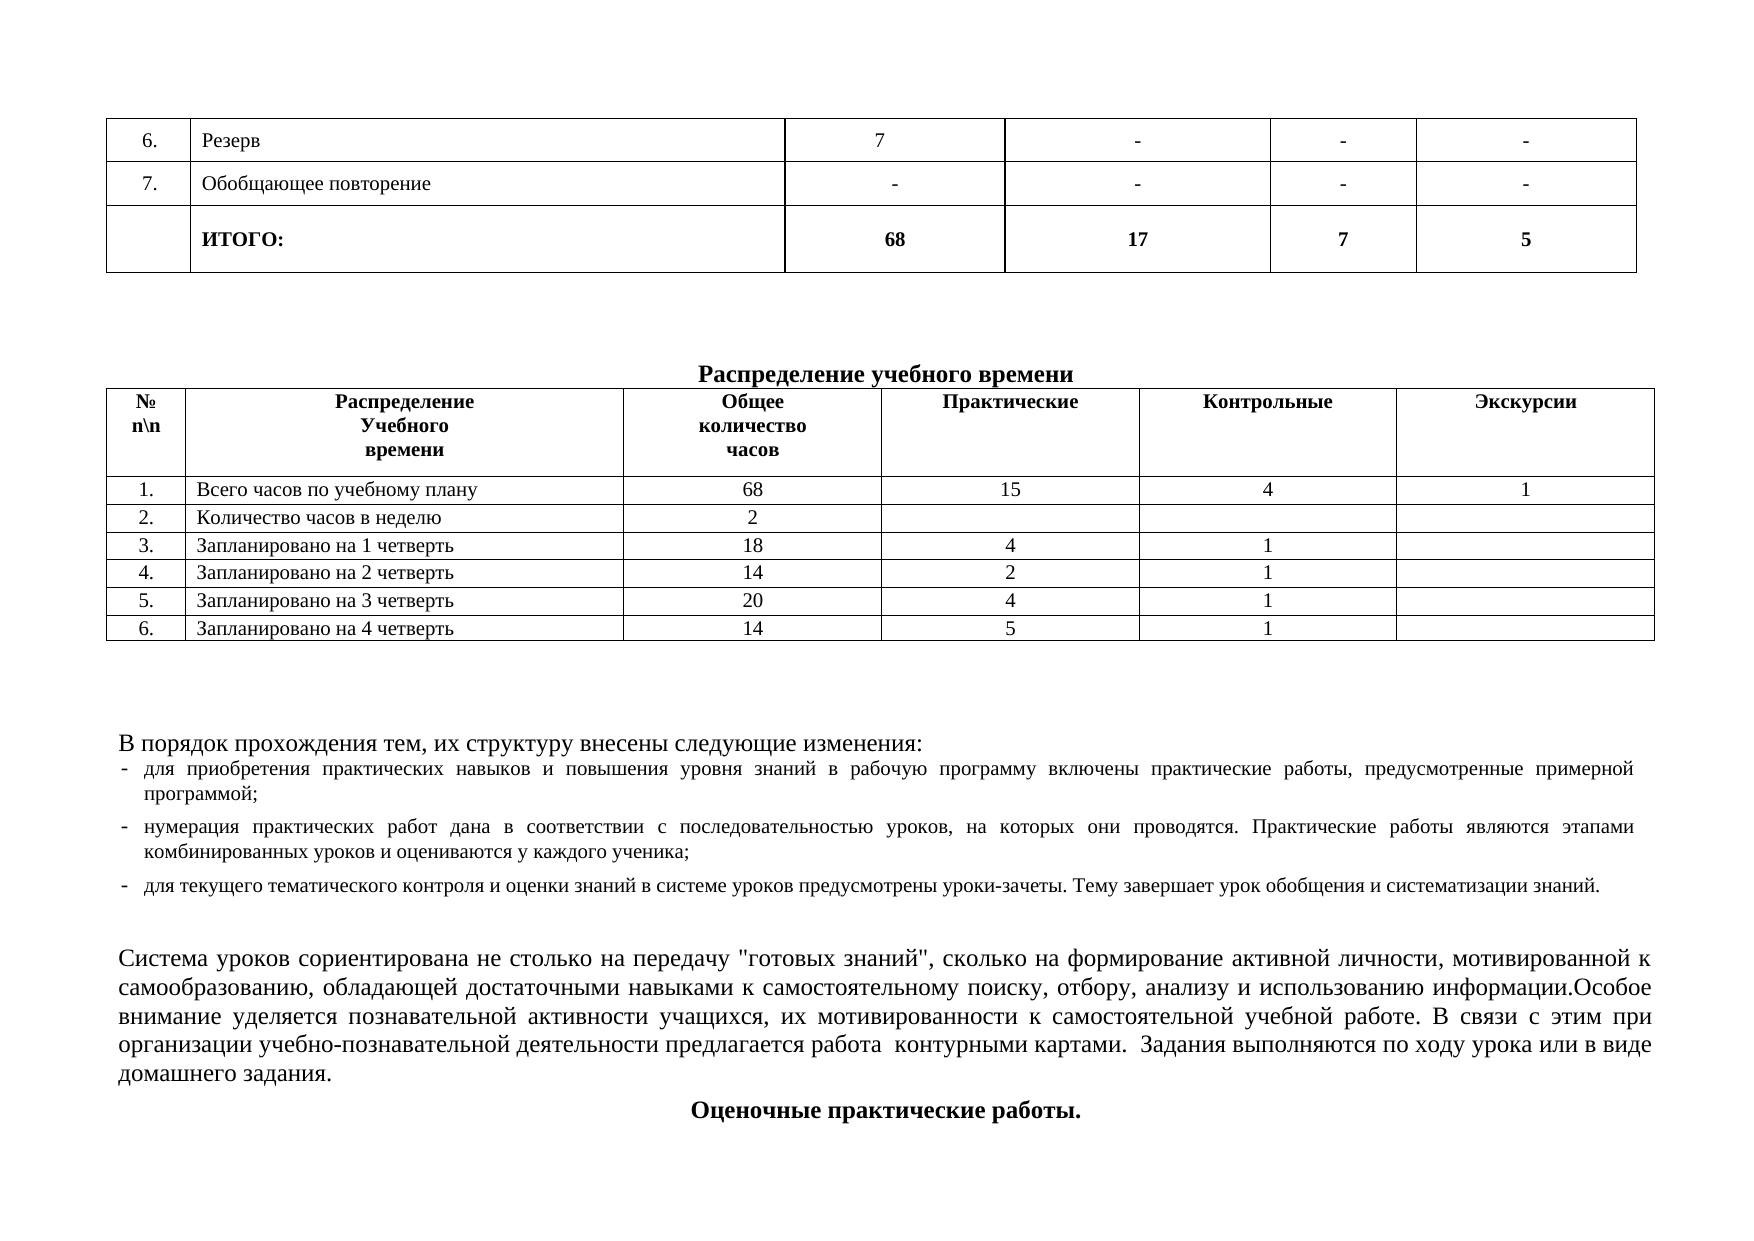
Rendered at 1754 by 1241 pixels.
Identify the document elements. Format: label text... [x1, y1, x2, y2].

table_cell Запланировано на 3 четверть [186, 588, 623, 615]
table_cell [882, 505, 1139, 532]
table_cell Запланировано на 1 четверть [186, 533, 623, 559]
table_cell [107, 815, 133, 873]
table_cell 5. [107, 588, 185, 615]
table_cell [1397, 588, 1654, 615]
table_cell 6. [107, 616, 185, 640]
table_cell для текущего тематического контроля и оценки знаний в системе уроков предусмотрены уроки-зачеты. Тему завершает урок обобщения и систематизации знаний. [133, 873, 1647, 931]
table_cell 4. [107, 560, 185, 587]
table_cell 2 [624, 505, 881, 532]
table_cell 2. [107, 505, 185, 532]
table_header № n\n [107, 389, 185, 476]
table_cell 1. [107, 477, 185, 503]
text Оценочные практические работы. [118, 1095, 1653, 1124]
table_cell - [1271, 119, 1416, 161]
table_cell ИТОГО: [191, 206, 784, 272]
table_cell [1397, 616, 1654, 640]
table_cell 3. [107, 533, 185, 559]
table_cell 15 [882, 477, 1139, 503]
table_cell 4 [882, 533, 1139, 559]
table_cell Всего часов по учебному плану [186, 477, 623, 503]
table_cell 20 [624, 588, 881, 615]
table_cell - [1417, 119, 1636, 161]
table_header Экскурсии [1397, 389, 1654, 476]
table_cell 4 [1140, 477, 1396, 503]
table_cell [1397, 533, 1654, 559]
table_cell 17 [1006, 206, 1270, 272]
table_cell 14 [624, 616, 881, 640]
table_cell 1 [1140, 588, 1396, 615]
table_cell 7 [1271, 206, 1416, 272]
table_header для приобретения практических навыков и повышения уровня знаний в рабочую программу включены практические работы, предусмотренные примерной программой; [133, 756, 1647, 814]
table_cell 1 [1397, 477, 1654, 503]
table_cell Обобщающее повторение [191, 162, 784, 205]
table_cell Резерв [191, 119, 784, 161]
table_header Общее количество часов [624, 389, 881, 476]
table_cell 4 [882, 588, 1139, 615]
table_cell [107, 206, 190, 272]
table_cell 68 [786, 206, 1004, 272]
table_cell 1 [1140, 533, 1396, 559]
table_header Распределение Учебного времени [186, 389, 623, 476]
table_cell Запланировано на 2 четверть [186, 560, 623, 587]
table_cell 68 [624, 477, 881, 503]
table_cell [1397, 560, 1654, 587]
table_header [107, 756, 133, 814]
table_cell [1397, 505, 1654, 532]
table_cell - [1006, 162, 1270, 205]
table_header Контрольные [1140, 389, 1396, 476]
table_cell нумерация практических работ дана в соответствии с последовательностью уроков, на которых они проводятся. Практические работы являются этапами комбинированных уроков и оцениваются у каждого ученика; [133, 815, 1647, 873]
table_header Практические [882, 389, 1139, 476]
table_cell [107, 162, 190, 205]
table_cell Количество часов в неделю [186, 505, 623, 532]
table_cell 1 [1140, 560, 1396, 587]
table_cell - [1417, 162, 1636, 205]
table_cell [107, 873, 133, 931]
text Распределение учебного времени [118, 359, 1653, 388]
table_cell - [1271, 162, 1416, 205]
table_cell 2 [882, 560, 1139, 587]
table_cell 18 [624, 533, 881, 559]
table_cell - [786, 162, 1004, 205]
table_cell 7 [786, 119, 1004, 161]
table_cell [107, 119, 190, 161]
text Система уроков сориентирована не столько на передачу "готовых знаний", сколько на формирование активной личности, мотивированной к самообразованию, обладающей достаточными навыками к самостоятельному поиску, отбору, анализу и использованию информации.Особое внимание уделяется познавательной активности учащихся, их мотивированности к самостоятельной учебной работе. В связи с этим при организации учебно-познавательной деятельности предлагается работа контурными картами. Задания выполняются по ходу урока или в виде домашнего задания. [118, 943, 1653, 1087]
table_cell 1 [1140, 616, 1396, 640]
table_cell 5 [1417, 206, 1636, 272]
table_cell 14 [624, 560, 881, 587]
table_cell - [1006, 119, 1270, 161]
text В порядок прохождения тем, их структуру внесены следующие изменения: [118, 728, 1653, 756]
table_cell [1140, 505, 1396, 532]
table_cell Запланировано на 4 четверть [186, 616, 623, 640]
table_cell 5 [882, 616, 1139, 640]
